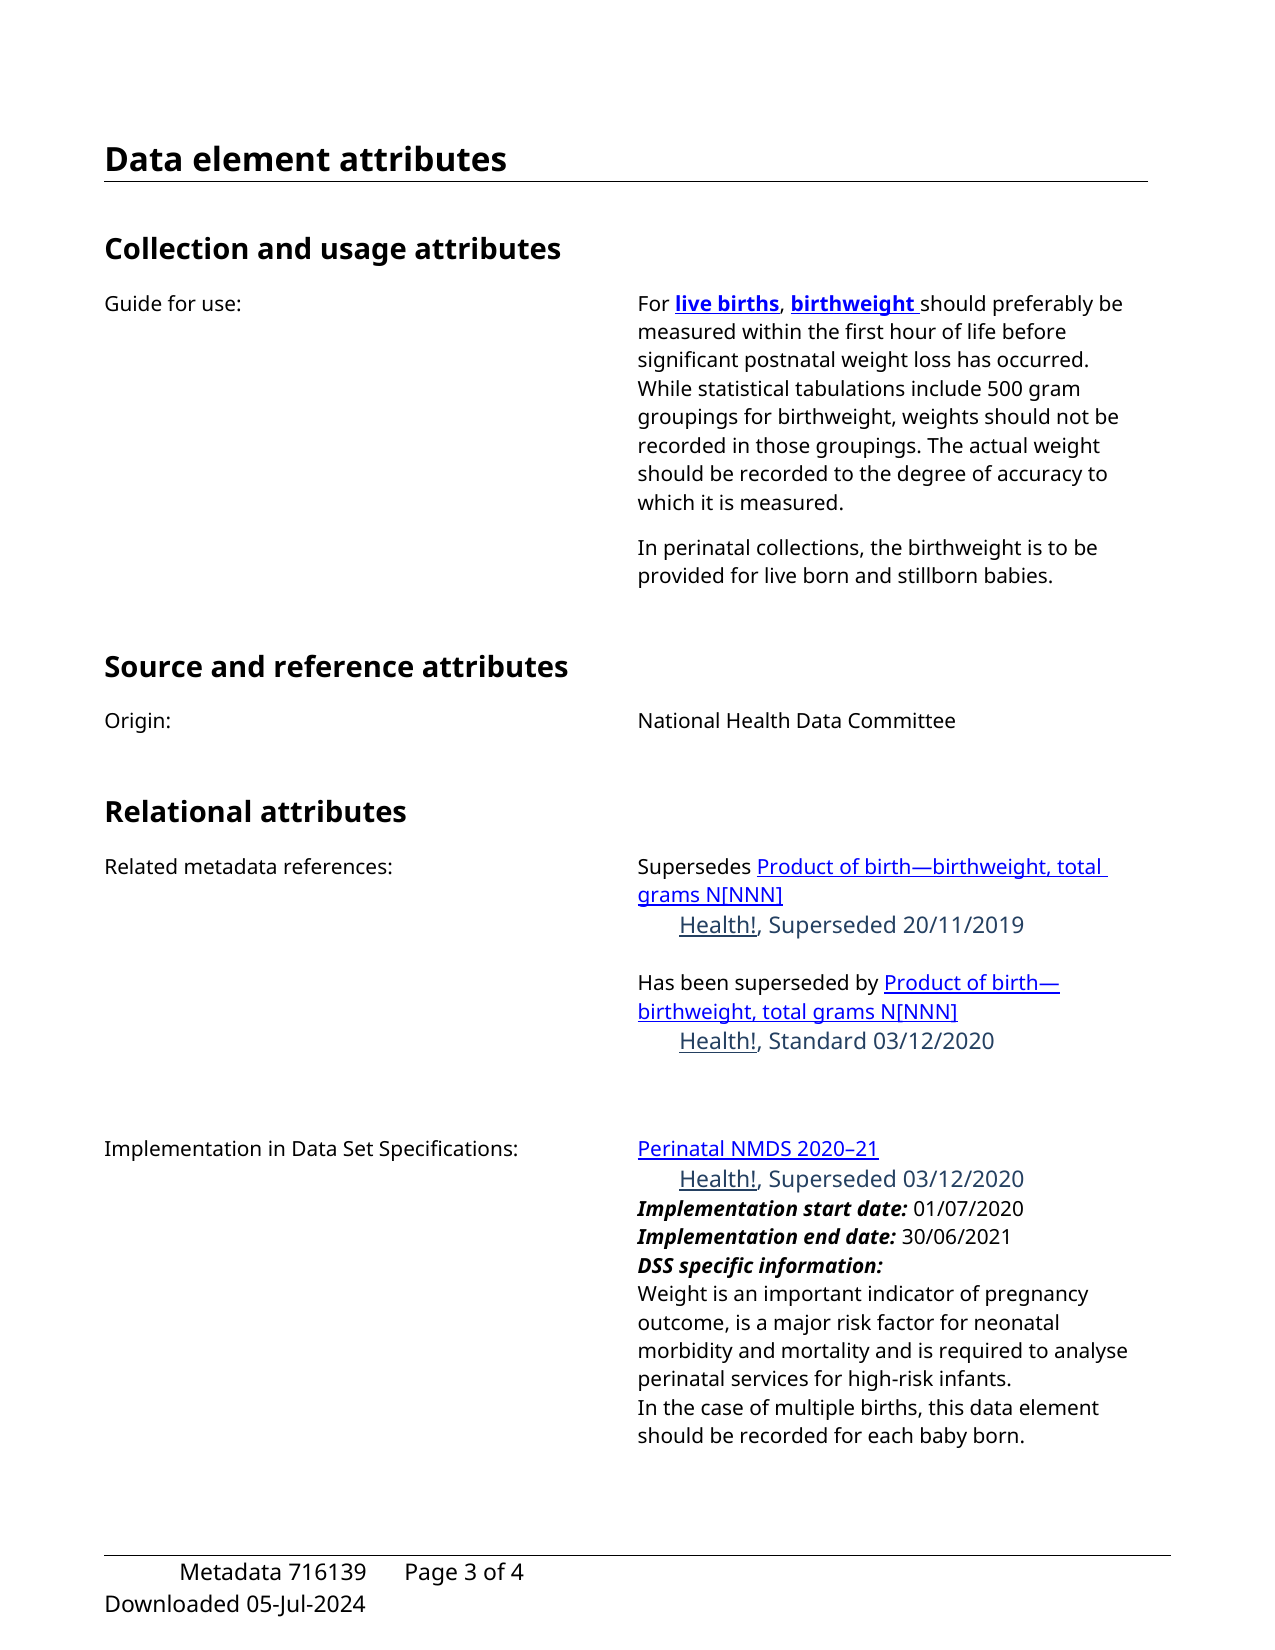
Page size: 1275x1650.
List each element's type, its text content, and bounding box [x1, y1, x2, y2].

table_cell Collection and usage attributes [93, 183, 1159, 278]
table_cell Relational attributes [93, 745, 1159, 841]
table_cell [626, 1124, 1159, 1517]
table_cell Origin: [93, 696, 626, 745]
table_header Data element attributes [93, 110, 1159, 182]
table_cell For live births, birthweight should preferably be measured within the first hour of life before significant postnatal weight loss has occurred. While statistical tabulations include 500 gram groupings for birthweight, weights should not be recorded in those groupings. The actual weight should be recorded to the degree of accuracy to which it is measured. In perinatal collections, the birthweight is to be provided for live born and stillborn babies. [626, 278, 1159, 600]
table_cell Source and reference attributes [93, 600, 1159, 696]
table_cell National Health Data Committee [626, 696, 1159, 745]
table_cell Related metadata references: [93, 841, 626, 1124]
table_cell Guide for use: [93, 278, 626, 600]
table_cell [93, 1124, 626, 1517]
table_cell Supersedes Product of birth—birthweight, total grams N[NNN] Health!, Superseded 20/11/2019 Has been superseded by Product of birth—birthweight, total grams N[NNN] Health!, Standard 03/12/2020 [626, 841, 1159, 1124]
